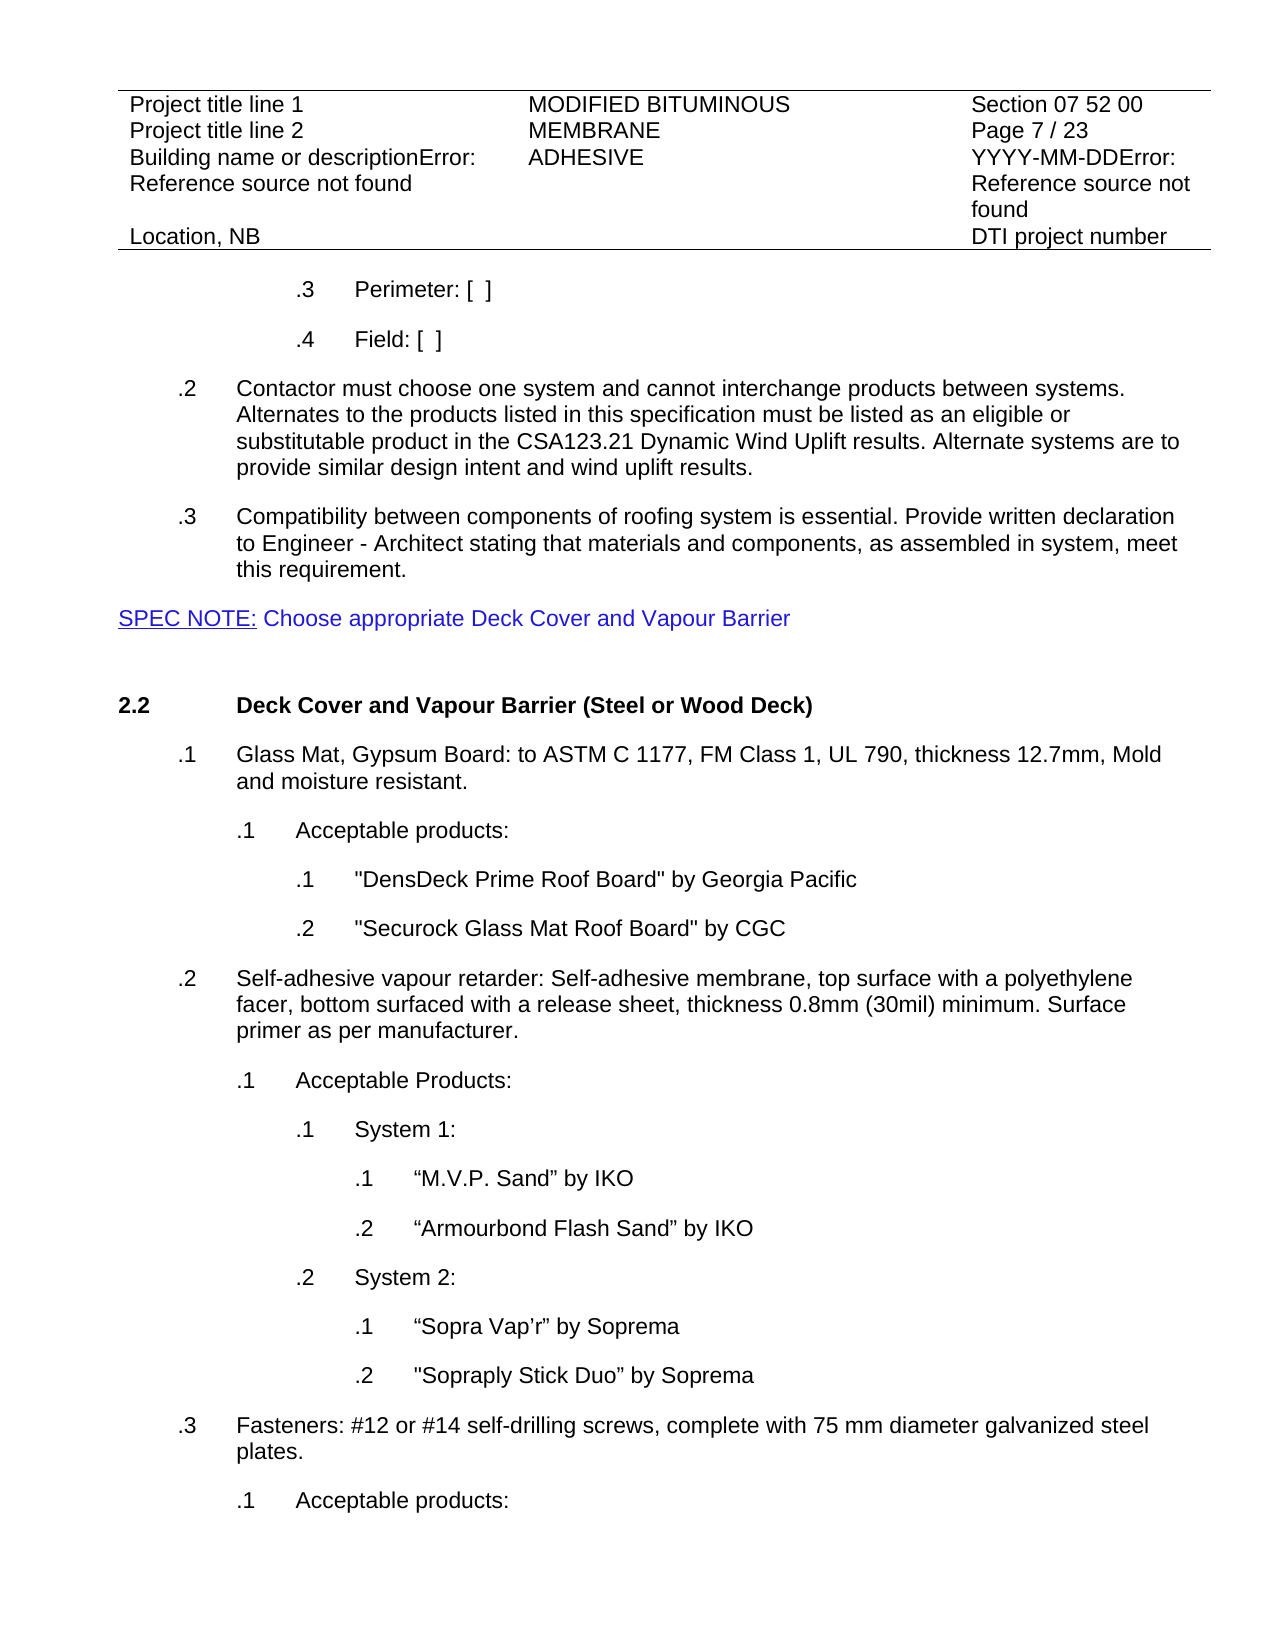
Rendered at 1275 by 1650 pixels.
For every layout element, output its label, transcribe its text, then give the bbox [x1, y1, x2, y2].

subtitle Contactor must choose one system and cannot interchange products between systems. Alternates to the products listed in this specification must be listed as an eligible or substitutable product in the CSA123.21 Dynamic Wind Uplift results. Alternate systems are to provide similar design intent and wind uplift results. [177, 375, 1186, 480]
subtitle System 1: [295, 1116, 1186, 1142]
subtitle Deck Cover and Vapour Barrier (Steel or Wood Deck) [118, 692, 1186, 718]
subtitle System 2: [295, 1264, 1186, 1290]
subtitle Acceptable products: [236, 1487, 1186, 1513]
text SPEC NOTE: Choose appropriate Deck Cover and Vapour Barrier [118, 605, 1186, 632]
subtitle "DensDeck Prime Roof Board" by Georgia Pacific [295, 866, 1186, 892]
subtitle Glass Mat, Gypsum Board: to ASTM C 1177, FM Class 1, UL 790, thickness 12.7mm, Mold and moisture resistant. [177, 741, 1186, 794]
subtitle "Securock Glass Mat Roof Board" by CGC [295, 915, 1186, 942]
subtitle Acceptable products: [236, 817, 1186, 843]
subtitle Acceptable Products: [236, 1067, 1186, 1093]
subtitle Compatibility between components of roofing system is essential. Provide written declaration to Engineer - Architect stating that materials and components, as assembled in system, meet this requirement. [177, 503, 1186, 582]
subtitle Self-adhesive vapour retarder: Self-adhesive membrane, top surface with a polyethylene facer, bottom surfaced with a release sheet, thickness 0.8mm (30mil) minimum. Surface primer as per manufacturer. [177, 965, 1186, 1044]
subtitle "Sopraply Stick Duo” by Soprema [354, 1362, 1186, 1389]
subtitle Perimeter: [ ] [295, 276, 1186, 303]
subtitle Field: [ ] [295, 326, 1186, 352]
subtitle Fasteners: #12 or #14 self-drilling screws, complete with 75 mm diameter galvanized steel plates. [177, 1412, 1186, 1464]
subtitle “Sopra Vap’r” by Soprema [354, 1313, 1186, 1339]
subtitle “Armourbond Flash Sand” by IKO [354, 1214, 1186, 1241]
subtitle “M.V.P. Sand” by IKO [354, 1165, 1186, 1192]
